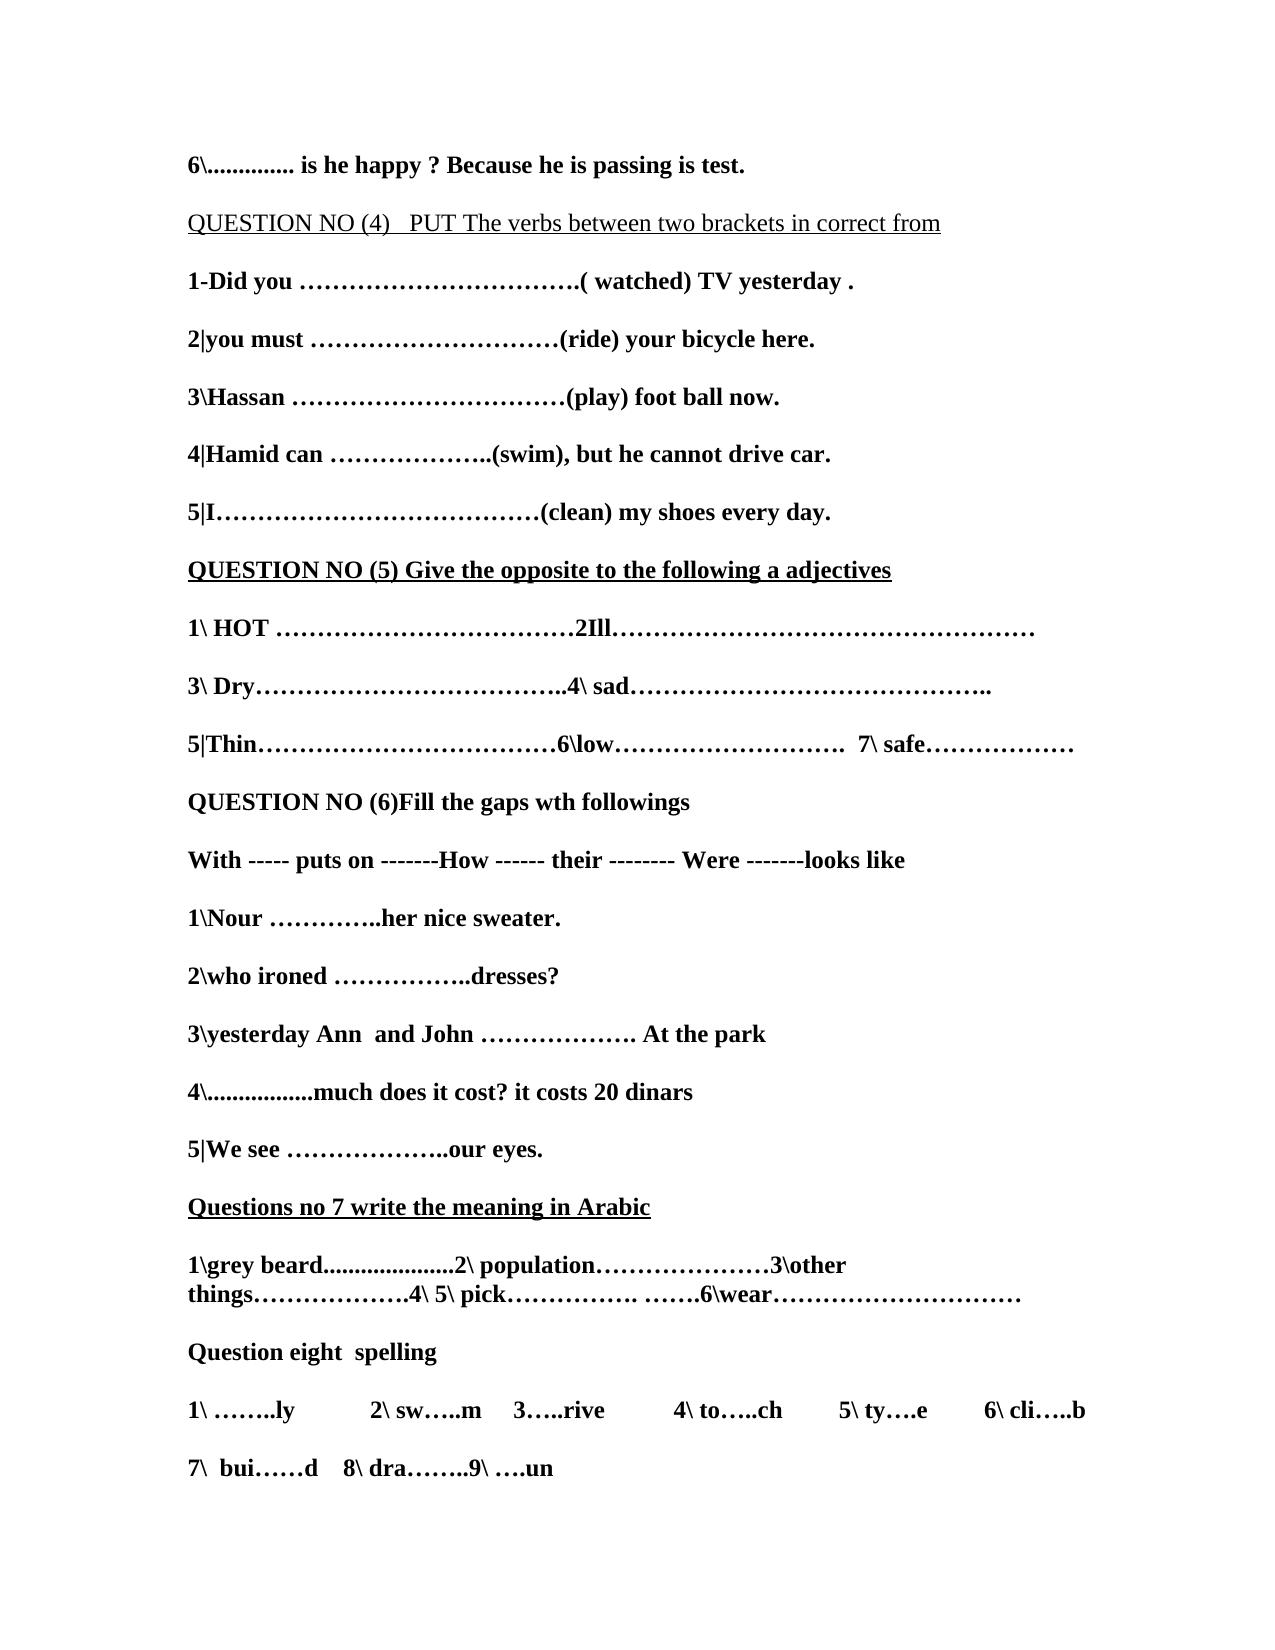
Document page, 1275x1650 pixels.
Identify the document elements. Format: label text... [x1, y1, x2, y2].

text With ----- puts on -------How ------ their -------- Were -------looks like [187, 845, 1087, 874]
text 2|you must …………………………(ride) your bicycle here. [187, 324, 1087, 352]
text 3\yesterday Ann and John ………………. At the park [187, 1019, 1087, 1047]
text 6\.............. is he happy ? Because he is passing is test. [187, 150, 1087, 179]
text 5|Thin………………………………6\low………………………. 7\ safe……………… [187, 729, 1087, 758]
text 5|We see ………………..our eyes. [187, 1134, 1087, 1163]
text 5|I…………………………………(clean) my shoes every day. [187, 497, 1087, 526]
text 4\.................much does it cost? it costs 20 dinars [187, 1077, 1087, 1105]
text 1\ HOT ………………………………2Ill…………………………………………… [187, 613, 1087, 642]
text QUESTION NO (4) PUT The verbs between two brackets in correct from [187, 208, 1087, 237]
text 4|Hamid can ………………..(swim), but he cannot drive car. [187, 439, 1087, 468]
text 3\Hassan ……………………………(play) foot ball now. [187, 382, 1087, 410]
text 1\Nour …………..her nice sweater. [187, 903, 1087, 932]
text QUESTION NO (6)Fill the gaps wth followings [187, 787, 1087, 816]
text 1-Did you …………………………….( watched) TV yesterday . [187, 266, 1087, 294]
text 7\ bui……d 8\ dra……..9\ ….un [187, 1453, 1087, 1482]
text QUESTION NO (5) Give the opposite to the following a adjectives [187, 555, 1087, 584]
text 3\ Dry………………………………..4\ sad…………………………………….. [187, 671, 1087, 700]
text 2\who ironed ……………..dresses? [187, 961, 1087, 989]
text Questions no 7 write the meaning in Arabic [187, 1192, 1087, 1221]
text 1\ ……..ly 2\ sw…..m 3…..rive 4\ to…..ch 5\ ty….e 6\ cli…..b [187, 1395, 1087, 1424]
text Question eight spelling [187, 1337, 1087, 1366]
text 1\grey beard.....................2\ population…………………3\other things……………….4\ 5\ pick……………. …….6\wear………………………… [187, 1250, 1087, 1308]
